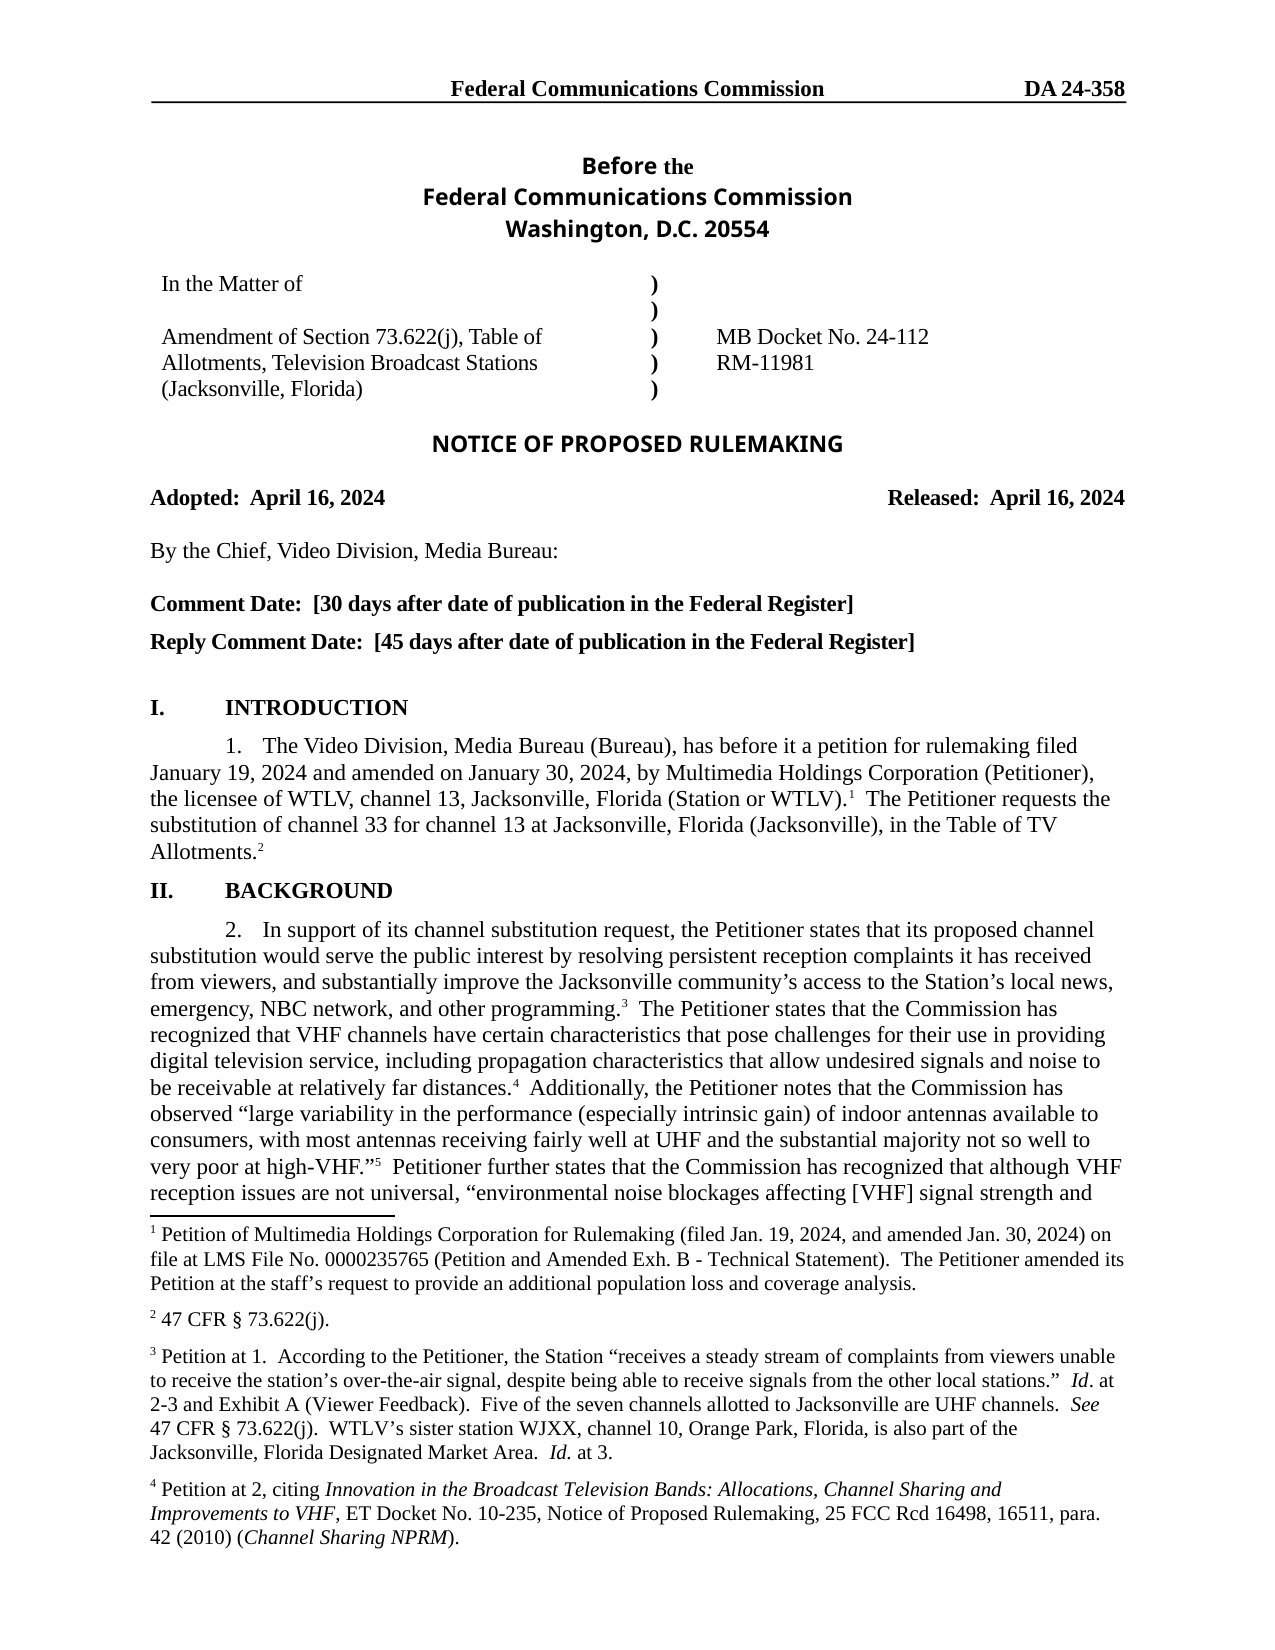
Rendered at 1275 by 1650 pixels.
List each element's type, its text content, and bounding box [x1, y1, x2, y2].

text By the Chief, Video Division, Media Bureau: [150, 537, 1125, 563]
table_header ) ) ) ) ) [639, 270, 705, 402]
text Comment Date: [30 days after date of publication in the Federal Register] [150, 589, 1125, 616]
table_header In the Matter of Amendment of Section 73.622(j), Table of Allotments, Television Broadcast Stations (Jacksonville, Florida) [150, 270, 639, 402]
text The Video Division, Media Bureau (Bureau), has before it a petition for rulemaking filed January 19, 2024 and amended on January 30, 2024, by Multimedia Holdings Corporation (Petitioner), the licensee of WTLV, channel 13, Jacksonville, Florida (Station or WTLV). The Petitioner requests the substitution of channel 33 for channel 13 at Jacksonville, Florida (Jacksonville), in the Table of TV Allotments. [150, 732, 1125, 864]
text Federal Communications Commission [150, 181, 1125, 212]
subtitle Background [150, 877, 1125, 903]
text Adopted: April 16, 2024 Released: April 16, 2024 [150, 486, 1125, 511]
text notice of proposed rulemaking [150, 428, 1125, 459]
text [150, 916, 1125, 1206]
table_header MB Docket No. 24-112 RM-11981 [705, 270, 1147, 402]
text Before the [150, 150, 1125, 181]
text Washington, D.C. 20554 [150, 212, 1125, 244]
subtitle Introduction [150, 694, 1125, 720]
text Reply Comment Date: [45 days after date of publication in the Federal Register] [150, 628, 1125, 655]
